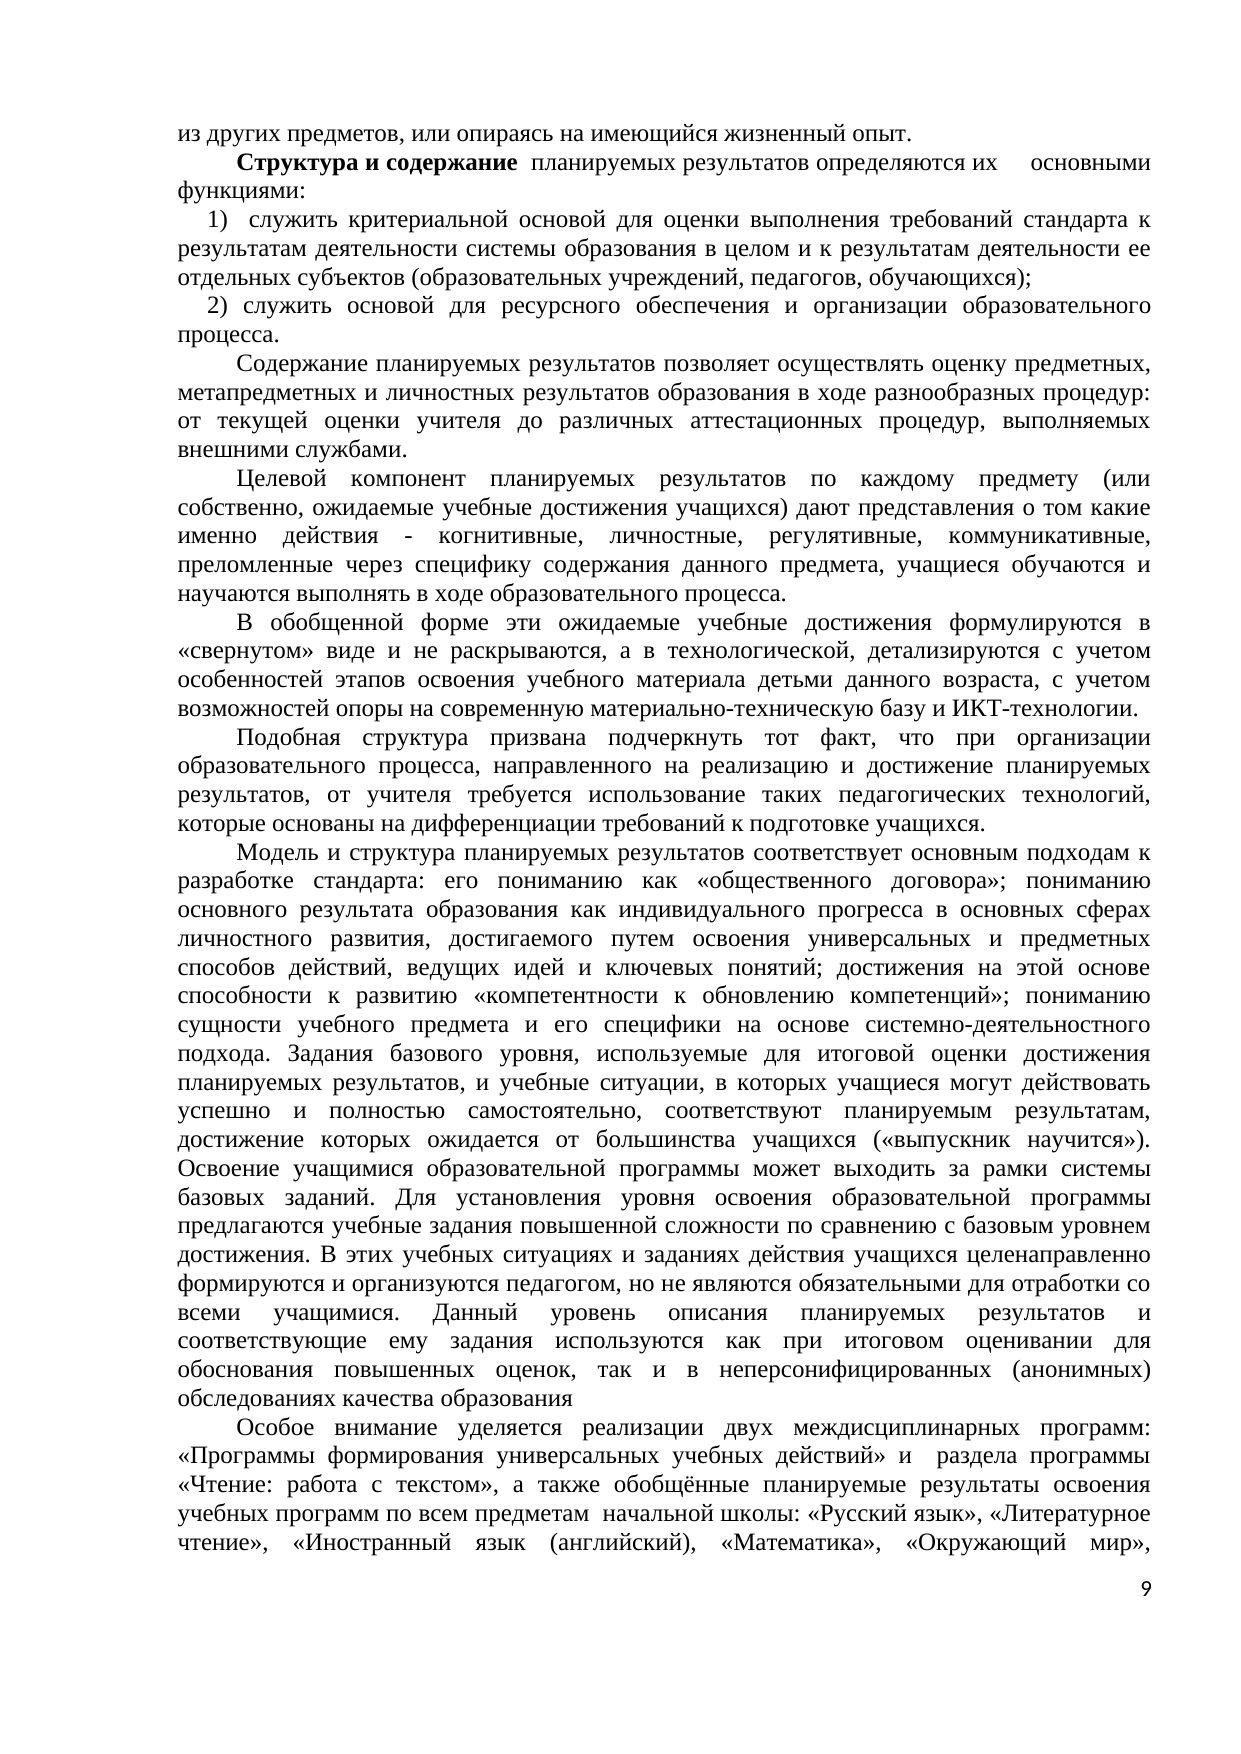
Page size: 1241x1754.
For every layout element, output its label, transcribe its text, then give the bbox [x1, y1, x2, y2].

text Целевой компонент планируемых результатов по каждому предмету (или собственно, ожидаемые учебные достижения учащихся) дают представления о том какие именно действия - когнитивные, личностные, регулятивные, коммуникативные, преломленные через специфику содержания данного предмета, учащиеся обучаются и научаются выполнять в ходе образовательного процесса. [177, 463, 1152, 607]
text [177, 1412, 1152, 1556]
text Модель и структура планируемых результатов соответствует основным подходам к разработке стандарта: его пониманию как «общественного договора»; пониманию основного результата образования как индивидуального прогресса в основных сферах личностного развития, достигаемого путем освоения универсальных и предметных способов действий, ведущих идей и ключевых понятий; достижения на этой основе способности к развитию «компетентности к обновлению компетенций»; пониманию сущности учебного предмета и его специфики на основе системно-деятельностного подхода. Задания базового уровня, используемые для итоговой оценки достижения планируемых результатов, и учебные ситуации, в которых учащиеся могут действовать успешно и полностью самостоятельно, соответствуют планируемым результатам, достижение которых ожидается от большинства учащихся («выпускник научится»). Освоение учащимися образовательной программы может выходить за рамки системы базовых заданий. Для установления уровня освоения образовательной программы предлагаются учебные задания повышенной сложности по сравнению с базовым уровнем достижения. В этих учебных ситуациях и заданиях действия учащихся целенаправленно формируются и организуются педагогом, но не являются обязательными для отработки со всеми учащимися. Данный уровень описания планируемых результатов и соответствующие ему задания используются как при итоговом оценивании для обоснования повышенных оценок, так и в неперсонифицированных (анонимных) обследованиях качества образования [177, 837, 1152, 1412]
text В обобщенной форме эти ожидаемые учебные достижения формулируются в «свернутом» виде и не раскрываются, а в технологической, детализируются с учетом особенностей этапов освоения учебного материала детьми данного возраста, с учетом возможностей опоры на современную материально-техническую базу и ИКТ-технологии. [177, 607, 1152, 722]
text Подобная структура призвана подчеркнуть тот факт, что при организации образовательного процесса, направленного на реализацию и достижение планируемых результатов, от учителя требуется использование таких педагогических технологий, которые основаны на дифференциации требований к подготовке учащихся. [177, 722, 1152, 837]
text 1) служить критериальной основой для оценки выполнения требований стандарта к результатам деятельности системы образования в целом и к результатам деятельности ее отдельных субъектов (образовательных учреждений, педагогов, обучающихся); [177, 204, 1152, 291]
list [177, 118, 1152, 147]
text Структура и содержание планируемых результатов определяются их основными функциями: [177, 147, 1152, 204]
text 2) служить основой для ресурсного обеспечения и организации образовательного процесса. [177, 291, 1152, 348]
text Содержание планируемых результатов позволяет осуществлять оценку предметных, метапредметных и личностных результатов образования в ходе разнообразных процедур: от текущей оценки учителя до различных аттестационных процедур, выполняемых внешними службами. [177, 348, 1152, 463]
